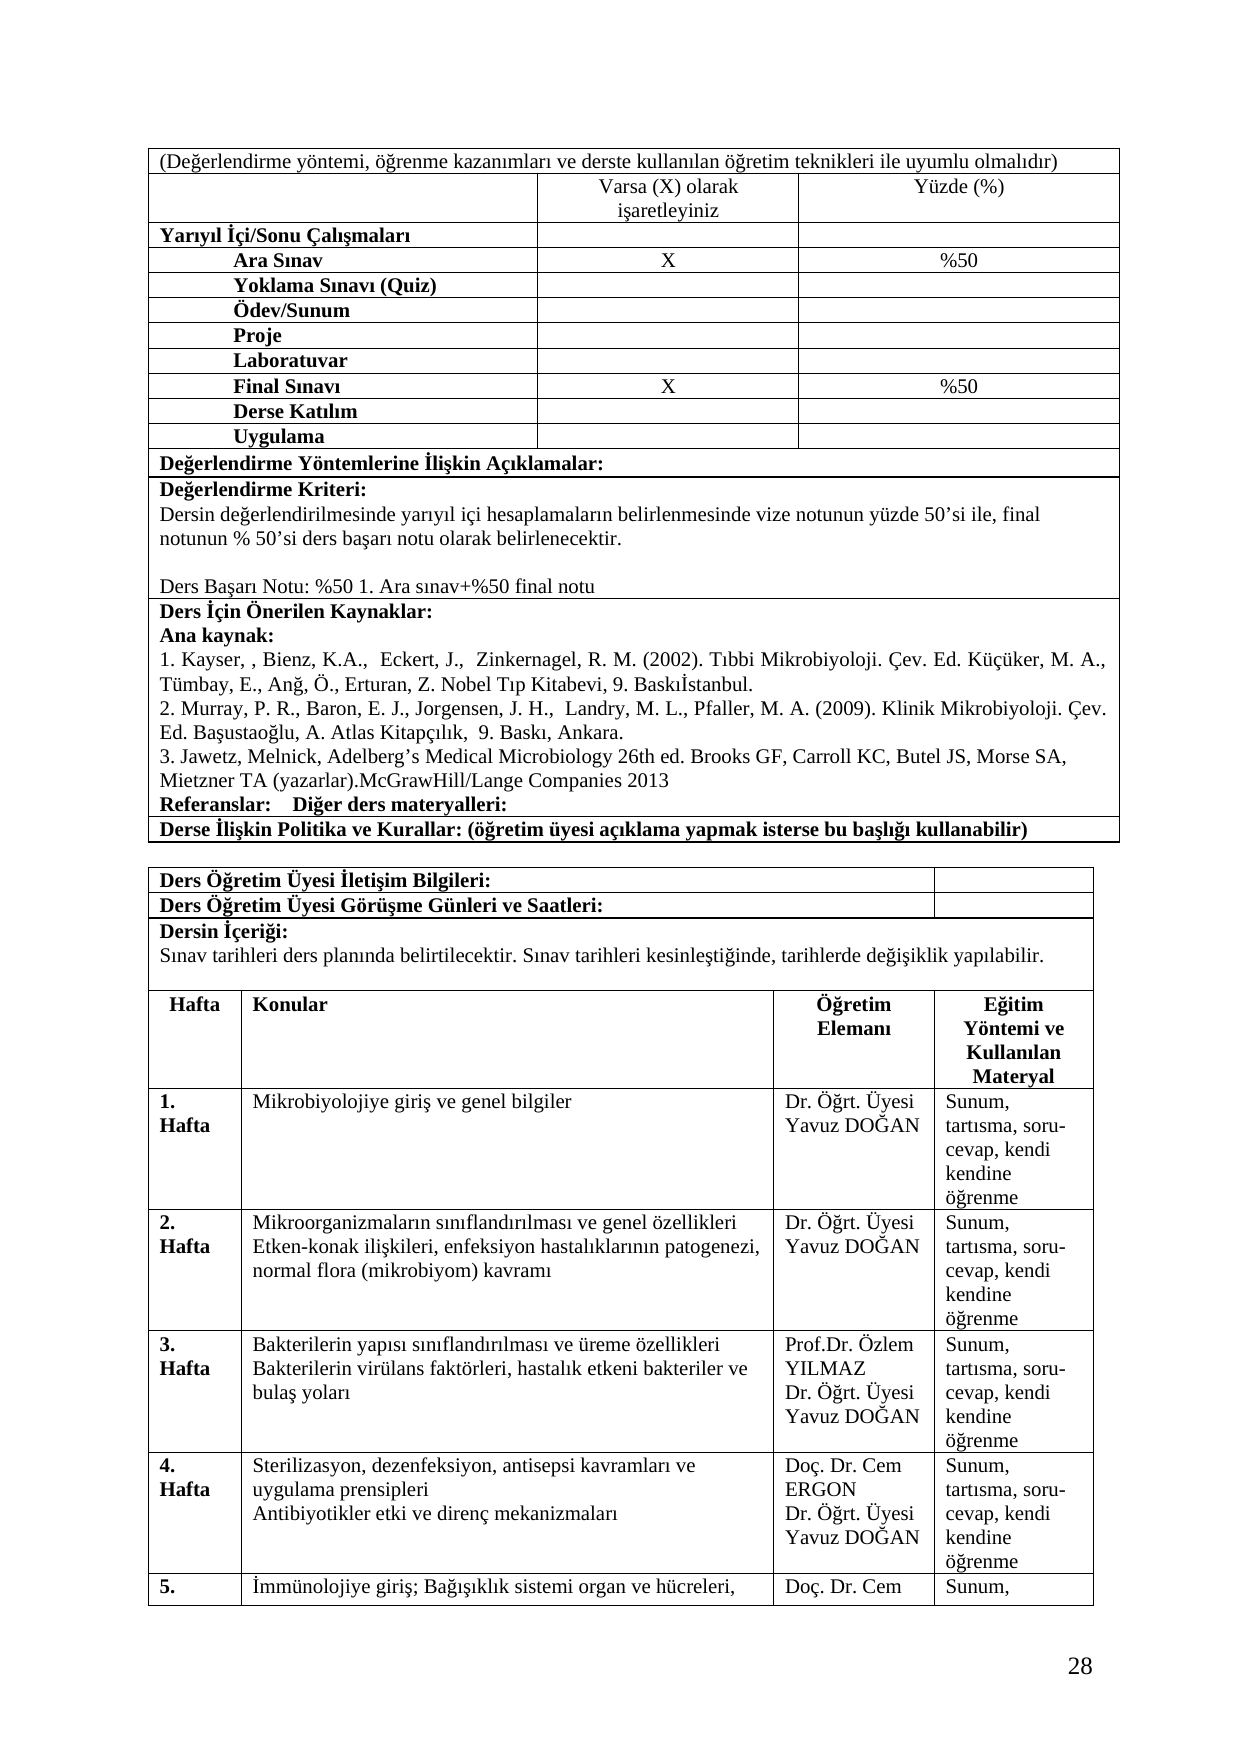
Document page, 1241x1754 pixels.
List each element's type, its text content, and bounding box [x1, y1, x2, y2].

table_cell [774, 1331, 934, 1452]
table_cell [538, 424, 798, 448]
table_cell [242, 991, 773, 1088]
table_cell Derse Katılım [149, 399, 537, 423]
table_cell [799, 349, 1119, 372]
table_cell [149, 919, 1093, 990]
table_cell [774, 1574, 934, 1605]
table_cell X [538, 374, 798, 398]
table_header Ders Öğretim Üyesi İletişim Bilgileri: [149, 868, 934, 892]
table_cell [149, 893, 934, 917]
table_cell [538, 349, 798, 372]
table_cell Derse İlişkin Politika ve Kurallar: (öğretim üyesi açıklama yapmak isterse bu başlığı kullanabilir) [149, 817, 1119, 841]
table_cell [799, 273, 1119, 297]
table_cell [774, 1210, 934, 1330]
table_cell [538, 298, 798, 322]
table_cell Yarıyıl İçi/Sonu Çalışmaları [149, 223, 537, 247]
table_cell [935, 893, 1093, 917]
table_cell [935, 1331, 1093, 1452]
table_cell X [538, 248, 798, 272]
table_cell [538, 273, 798, 297]
table_cell Varsa (X) olarak işaretleyiniz [538, 174, 798, 222]
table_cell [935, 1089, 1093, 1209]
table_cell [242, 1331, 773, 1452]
table_cell Değerlendirme Yöntemlerine İlişkin Açıklamalar: [149, 449, 1119, 476]
table_cell Ders İçin Önerilen Kaynaklar: Ana kaynak: 1. Kayser, , Bienz, K.A., Eckert, J., Zinkernagel, R. M. (2002). Tıbbi Mikrobiyoloji. Çev. Ed. Küçüker, M. A., Tümbay, E., Anğ, Ö., Erturan, Z. Nobel Tıp Kitabevi, 9. Baskıİstanbul. 2. Murray, P. R., Baron, E. J., Jorgensen, J. H., Landry, M. L., Pfaller, M. A. (2009). Klinik Mikrobiyoloji. Çev. Ed. Başustaoğlu, A. Atlas Kitapçılık, 9. Baskı, Ankara. 3. Jawetz, Melnick, Adelberg’s Medical Microbiology 26th ed. Brooks GF, Carroll KC, Butel JS, Morse SA, Mietzner TA (yazarlar).McGrawHill/Lange Companies 2013 Referanslar: Diğer ders materyalleri: [149, 599, 1119, 816]
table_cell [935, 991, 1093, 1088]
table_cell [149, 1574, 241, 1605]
table_cell Uygulama [149, 424, 537, 448]
table_cell Ödev/Sunum [149, 298, 537, 322]
table_cell [149, 174, 537, 222]
table_cell Laboratuvar [149, 349, 537, 372]
table_cell Değerlendirme Kriteri: Dersin değerlendirilmesinde yarıyıl içi hesaplamaların belirlenmesinde vize notunun yüzde 50’si ile, final notunun % 50’si ders başarı notu olarak belirlenecektir. Ders Başarı Notu: %50 1. Ara sınav+%50 final notu [149, 478, 1119, 598]
table_cell %50 [799, 248, 1119, 272]
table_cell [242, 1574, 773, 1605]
table_cell [538, 323, 798, 347]
table_cell [799, 399, 1119, 423]
table_cell Yüzde (%) [799, 174, 1119, 222]
table_cell Ara Sınav [149, 248, 537, 272]
table_header [935, 868, 1093, 892]
table_cell [799, 323, 1119, 347]
table_cell %50 [799, 374, 1119, 398]
table_cell [799, 424, 1119, 448]
table_cell Proje [149, 323, 537, 347]
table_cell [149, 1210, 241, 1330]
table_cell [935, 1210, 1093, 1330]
table_cell Yoklama Sınavı (Quiz) [149, 273, 537, 297]
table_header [149, 149, 1119, 173]
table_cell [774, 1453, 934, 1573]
table_cell [799, 223, 1119, 247]
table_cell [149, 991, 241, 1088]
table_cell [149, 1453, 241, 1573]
table_cell [538, 399, 798, 423]
table_cell Final Sınavı [149, 374, 537, 398]
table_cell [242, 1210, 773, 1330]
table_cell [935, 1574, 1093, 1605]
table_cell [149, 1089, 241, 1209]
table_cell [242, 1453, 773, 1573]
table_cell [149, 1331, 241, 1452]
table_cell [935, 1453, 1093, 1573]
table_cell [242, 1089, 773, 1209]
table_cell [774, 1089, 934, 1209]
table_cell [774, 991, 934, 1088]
table_cell [799, 298, 1119, 322]
table_cell [538, 223, 798, 247]
